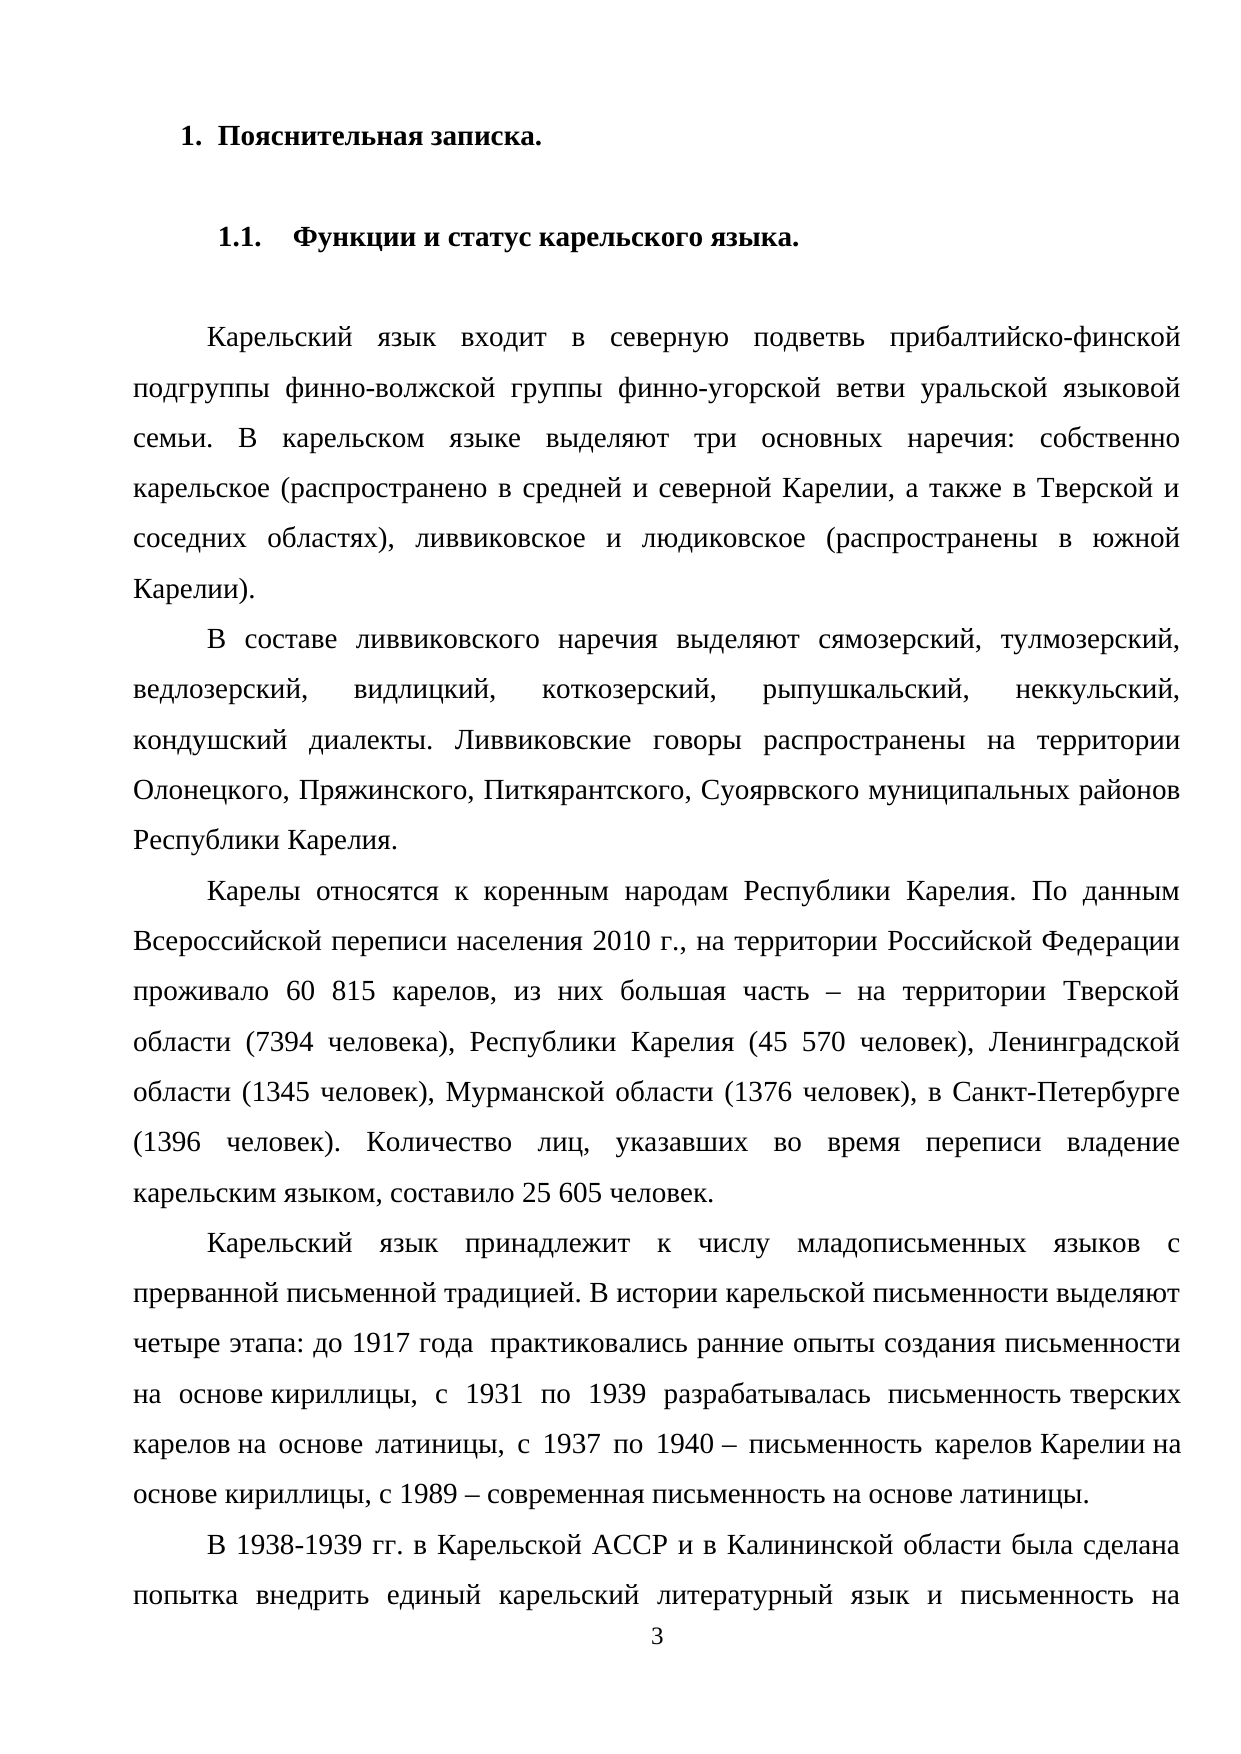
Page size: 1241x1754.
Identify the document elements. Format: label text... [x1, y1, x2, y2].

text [133, 1527, 1181, 1611]
text В составе ливвиковского наречия выделяют сямозерский, тулмозерский, ведлозерский, видлицкий, коткозерский, рыпушкальский, неккульский, кондушский диалекты. Ливвиковские говоры распространены на территории Олонецкого, Пряжинского, Питкярантского, Суоярвского муниципальных районов Республики Карелия. [133, 621, 1181, 856]
list Пояснительная записка. [180, 118, 1181, 152]
list Функции и статус карельского языка. [218, 219, 1181, 252]
text Карелы относятся к коренным народам Республики Карелия. По данным Всероссийской переписи населения 2010 г., на территории Российской Федерации проживало 60 815 карелов, из них большая часть – на территории Тверской области (7394 человека), Республики Карелия (45 570 человек), Ленинградской области (1345 человек), Мурманской области (1376 человек), в Санкт-Петербурге (1396 человек). Количество лиц, указавших во время переписи владение карельским языком, составило 25 605 человек. [133, 873, 1181, 1208]
text Карельский язык принадлежит к числу младописьменных языков с прерванной письменной традицией. В истории карельской письменности выделяют четыре этапа: до 1917 года практиковались ранние опыты создания письменности на основе кириллицы, с 1931 по 1939 разрабатывалась письменность тверских карелов на основе латиницы, с 1937 по 1940 – письменность карелов Карелии на основе кириллицы, с 1989 – современная письменность на основе латиницы. [133, 1225, 1181, 1510]
text Карельский язык входит в северную подветвь прибалтийско-финской подгруппы финно-волжской группы финно-угорской ветви уральской языковой семьи. В карельском языке выделяют три основных наречия: собственно карельское (распространено в средней и северной Карелии, а также в Тверской и соседних областях), ливвиковское и людиковское (распространены в южной Карелии). [133, 319, 1181, 604]
